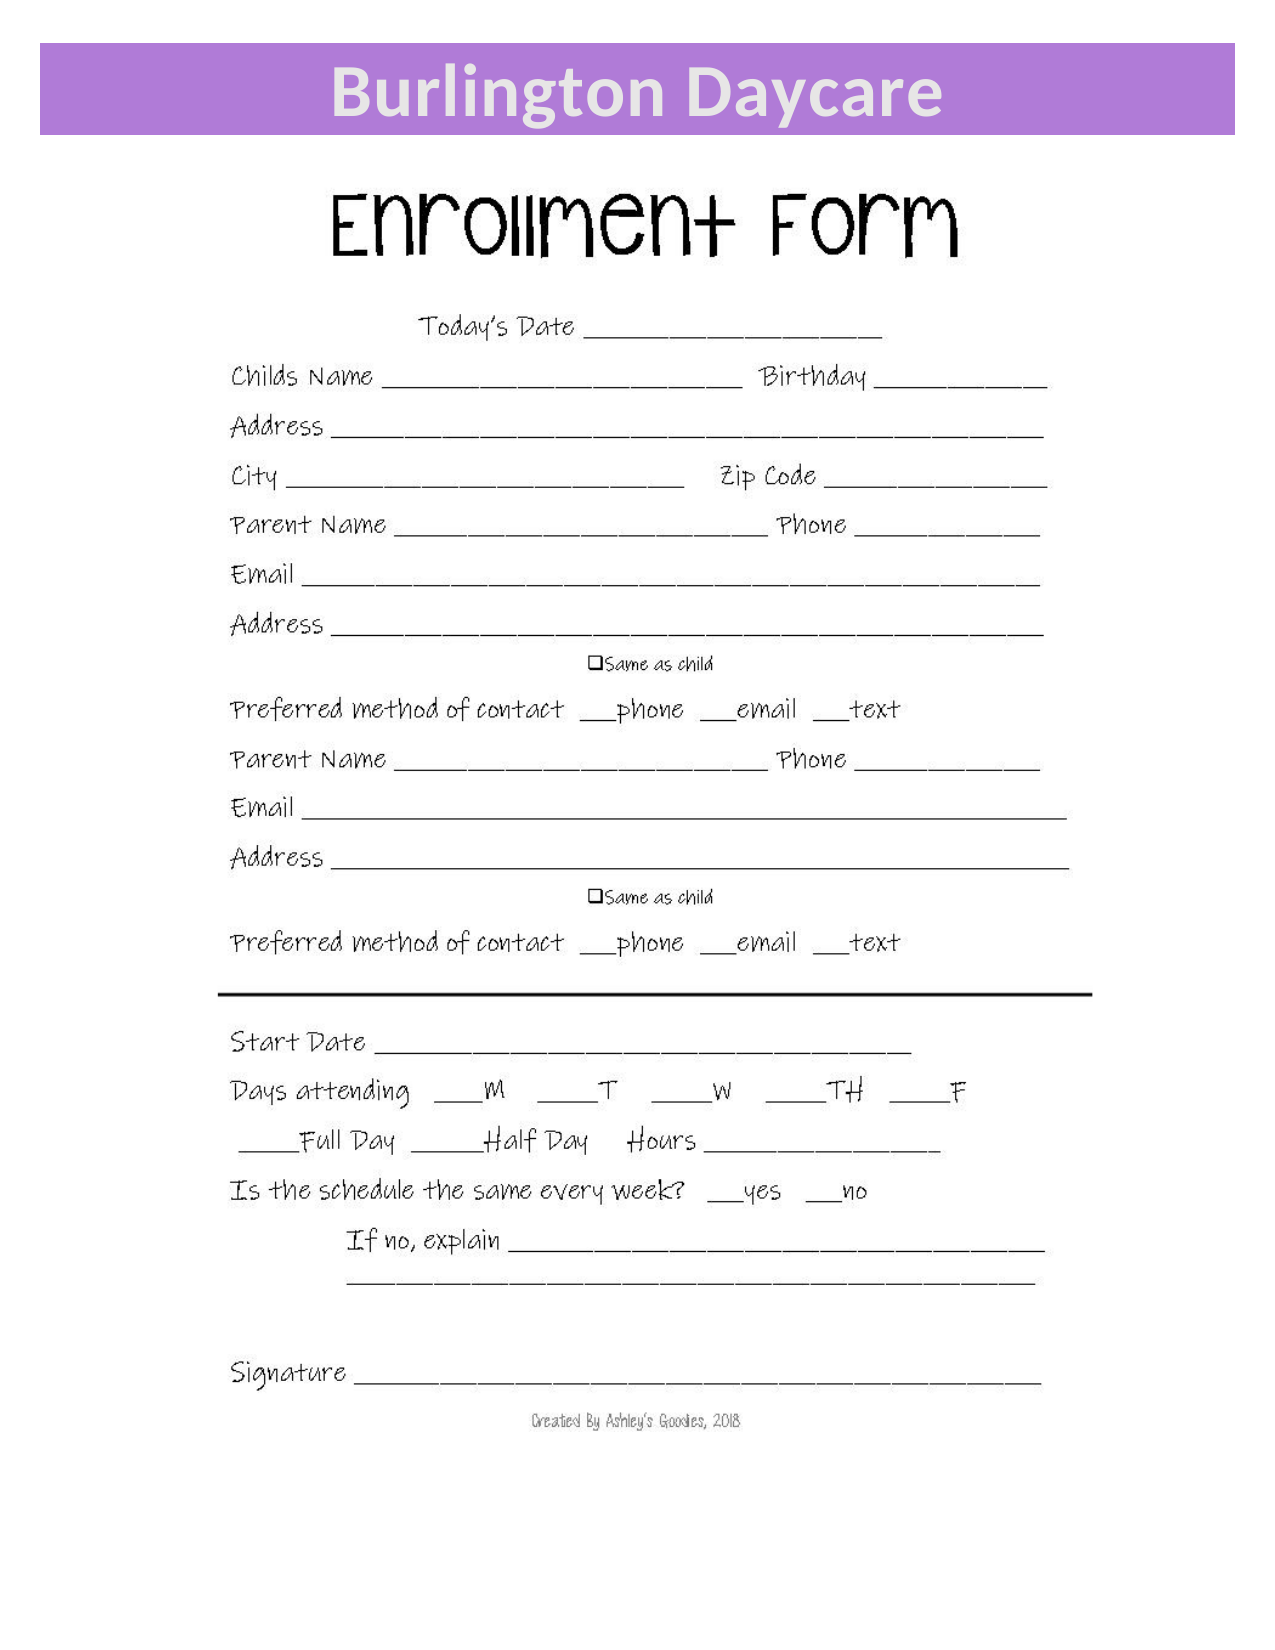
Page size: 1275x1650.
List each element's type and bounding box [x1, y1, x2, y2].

picture [150, 150, 1141, 1432]
